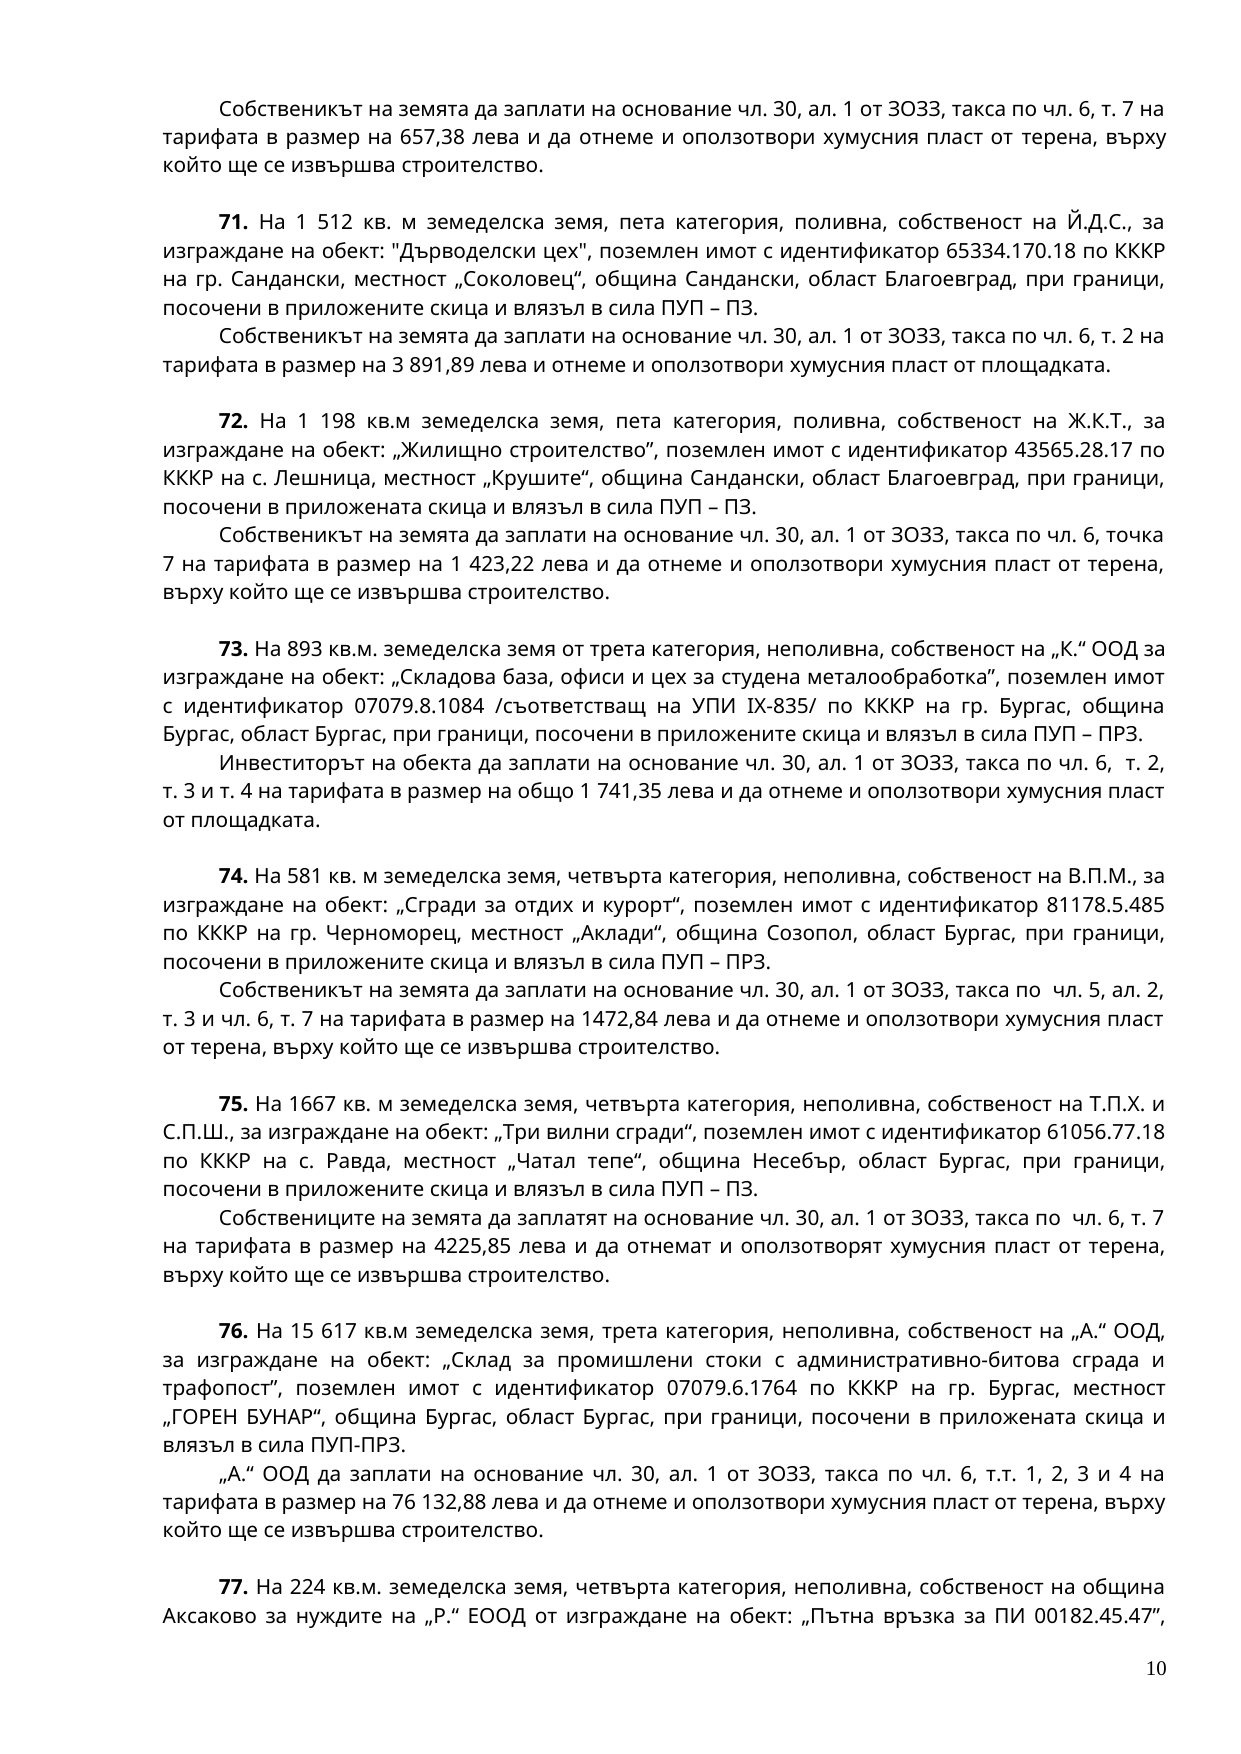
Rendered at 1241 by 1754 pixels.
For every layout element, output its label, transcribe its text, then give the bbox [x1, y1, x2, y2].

text Собственикът на земята да заплати на основание чл. 30, ал. 1 от ЗОЗЗ, такса по чл. 6, т. 7 на тарифата в размер на 657,38 лева и да отнеме и оползотвори хумусния пласт от терена, върху който ще се извършва строителство. [162, 94, 1167, 179]
text Инвеститорът на обекта да заплати на основание чл. 30, ал. 1 от ЗОЗЗ, такса по чл. 6, т. 2, т. 3 и т. 4 на тарифата в размер на общо 1 741,35 лева и да отнеме и оползотвори хумусния пласт от площадката. [162, 748, 1167, 833]
text 75. На 1667 кв. м земеделска земя, четвърта категория, неполивна, собственост на Т.П.Х. и С.П.Ш., за изграждане на обект: „Три вилни сгради“, поземлен имот с идентификатор 61056.77.18 по КККР на с. Равда, местност „Чатал тепе“, община Несебър, област Бургас, при граници, посочени в приложените скица и влязъл в сила ПУП – ПЗ. [162, 1089, 1167, 1203]
text 73. На 893 кв.м. земеделска земя от трета категория, неполивна, собственост на „К.“ ООД за изграждане на обект: „Складова база, офиси и цех за студена металообработка”, поземлен имот с идентификатор 07079.8.1084 /съответстващ на УПИ IX-835/ по КККР на гр. Бургас, община Бургас, област Бургас, при граници, посочени в приложените скица и влязъл в сила ПУП – ПРЗ. [162, 634, 1167, 748]
text 74. На 581 кв. м земеделска земя, четвърта категория, неполивна, собственост на В.П.М., за изграждане на обект: „Сгради за отдих и курорт“, поземлен имот с идентификатор 81178.5.485 по КККР на гр. Черноморец, местност „Аклади“, община Созопол, област Бургас, при граници, посочени в приложените скица и влязъл в сила ПУП – ПРЗ. [162, 862, 1167, 975]
text 76. На 15 617 кв.м земеделска земя, трета категория, неполивна, собственост на „А.“ ООД, за изграждане на обект: „Склад за промишлени стоки с административно-битова сграда и трафопост”, поземлен имот с идентификатор 07079.6.1764 по КККР на гр. Бургас, местност „ГОРЕН БУНАР“, община Бургас, област Бургас, при граници, посочени в приложената скица и влязъл в сила ПУП-ПРЗ. [162, 1317, 1167, 1459]
text Собственикът на земята да заплати на основание чл. 30, ал. 1 от ЗОЗЗ, такса по чл. 5, ал. 2, т. 3 и чл. 6, т. 7 на тарифата в размер на 1472,84 лева и да отнеме и оползотвори хумусния пласт от терена, върху който ще се извършва строителство. [162, 975, 1167, 1061]
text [162, 1572, 1167, 1629]
text Собственикът на земята да заплати на основание чл. 30, ал. 1 от ЗОЗЗ, такса по чл. 6, т. 2 на тарифата в размер на 3 891,89 лева и отнеме и оползотвори хумусния пласт от площадката. [162, 321, 1167, 378]
text 71. На 1 512 кв. м земеделска земя, пета категория, поливна, собственост на Й.Д.С., за изграждане на обект: "Дърводелски цех", поземлен имот с идентификатор 65334.170.18 по КККР на гр. Сандански, местност „Соколовец“, община Сандански, област Благоевград, при граници, посочени в приложените скица и влязъл в сила ПУП – ПЗ. [162, 207, 1167, 321]
text „А.“ ООД да заплати на основание чл. 30, ал. 1 от ЗОЗЗ, такса по чл. 6, т.т. 1, 2, 3 и 4 на тарифата в размер на 76 132,88 лева и да отнеме и оползотвори хумусния пласт от терена, върху който ще се извършва строителство. [162, 1459, 1167, 1544]
text Собствениците на земята да заплатят на основание чл. 30, ал. 1 от ЗОЗЗ, такса по чл. 6, т. 7 на тарифата в размер на 4225,85 лева и да отнемат и оползотворят хумусния пласт от терена, върху който ще се извършва строителство. [162, 1203, 1167, 1288]
text Собственикът на земята да заплати на основание чл. 30, ал. 1 от ЗОЗЗ, такса по чл. 6, точка 7 на тарифата в размер на 1 423,22 лева и да отнеме и оползотвори хумусния пласт от терена, върху който ще се извършва строителство. [162, 520, 1167, 606]
text 72. На 1 198 кв.м земеделска земя, пета категория, поливна, собственост на Ж.К.Т., за изграждане на обект: „Жилищно строителство”, поземлен имот с идентификатор 43565.28.17 по КККР на с. Лешница, местност „Крушите“, община Сандански, област Благоевград, при граници, посочени в приложената скица и влязъл в сила ПУП – ПЗ. [162, 407, 1167, 520]
